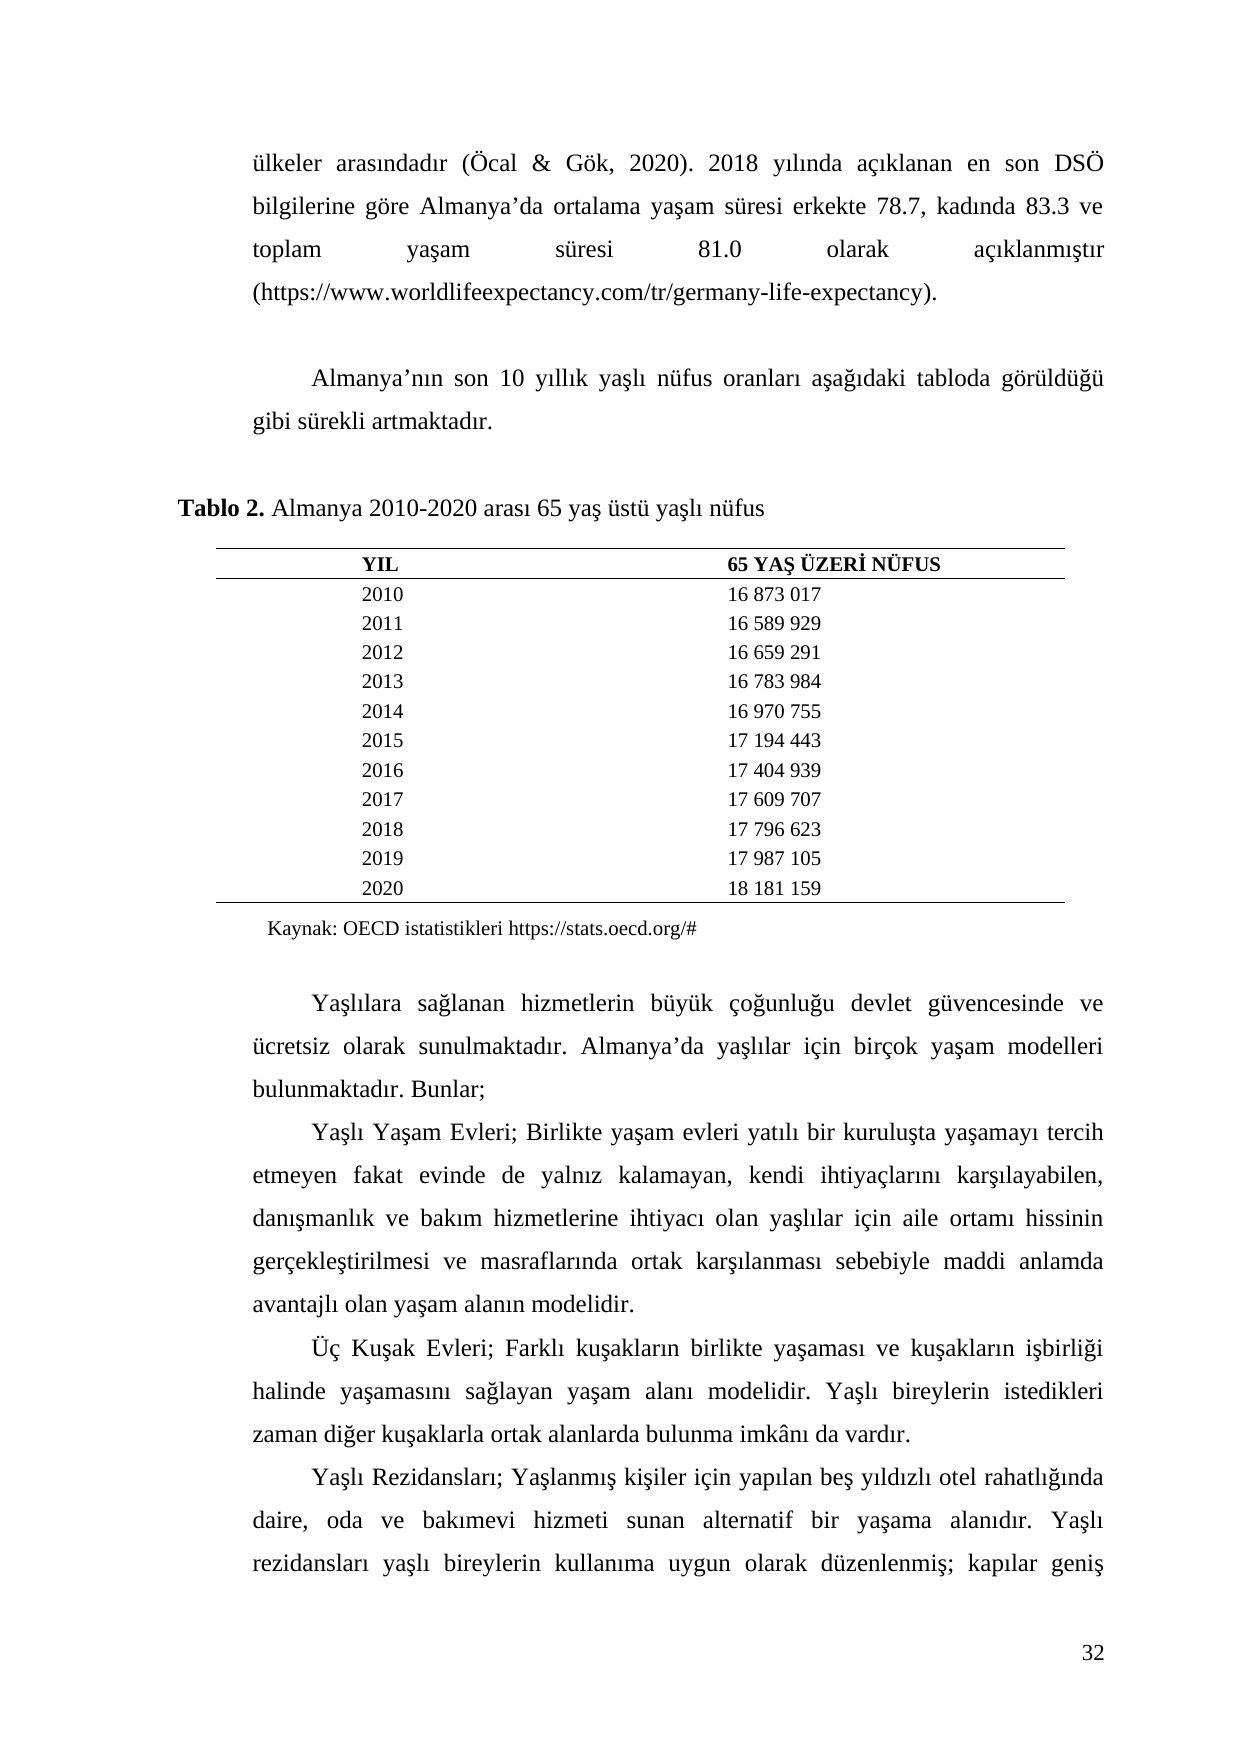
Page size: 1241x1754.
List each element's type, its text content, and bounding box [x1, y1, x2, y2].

table_cell 2020 [216, 873, 582, 902]
table_cell 17 404 939 [582, 755, 1065, 784]
table_cell 2011 [216, 607, 582, 637]
table_cell 2016 [216, 755, 582, 784]
text Tablo 2. Almanya 2010-2020 arası 65 yaş üstü yaşlı nüfus [177, 493, 1104, 521]
table_cell 2010 [216, 579, 582, 607]
table_header YIL [216, 549, 582, 578]
table_cell 16 783 984 [582, 666, 1065, 696]
table_cell 17 609 707 [582, 784, 1065, 814]
table_cell 2018 [216, 814, 582, 843]
table_cell 16 589 929 [582, 607, 1065, 637]
table_cell 17 194 443 [582, 725, 1065, 755]
table_cell 17 796 623 [582, 814, 1065, 843]
text Almanya’nın son 10 yıllık yaşlı nüfus oranları aşağıdaki tabloda görüldüğü gibi sürekli artmaktadır. [252, 363, 1104, 435]
text Yaşlı Yaşam Evleri; Birlikte yaşam evleri yatılı bir kuruluşta yaşamayı tercih etmeyen fakat evinde de yalnız kalamayan, kendi ihtiyaçlarını karşılayabilen, danışmanlık ve bakım hizmetlerine ihtiyacı olan yaşlılar için aile ortamı hissinin gerçekleştirilmesi ve masraflarında ortak karşılanması sebebiyle maddi anlamda avantajlı olan yaşam alanın modelidir. [252, 1117, 1104, 1318]
table_cell 2019 [216, 843, 582, 873]
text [252, 1462, 1104, 1577]
text Yaşlılara sağlanan hizmetlerin büyük çoğunluğu devlet güvencesinde ve ücretsiz olarak sunulmaktadır. Almanya’da yaşlılar için birçok yaşam modelleri bulunmaktadır. Bunlar; [252, 988, 1104, 1103]
table_cell 18 181 159 [582, 873, 1065, 902]
table_cell 16 970 755 [582, 696, 1065, 725]
table_cell 2015 [216, 725, 582, 755]
table_cell 16 873 017 [582, 579, 1065, 607]
text Üç Kuşak Evleri; Farklı kuşakların birlikte yaşaması ve kuşakların işbirliği halinde yaşamasını sağlayan yaşam alanı modelidir. Yaşlı bireylerin istedikleri zaman diğer kuşaklarla ortak alanlarda bulunma imkânı da vardır. [252, 1333, 1104, 1448]
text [252, 148, 1104, 306]
table_cell 2012 [216, 637, 582, 666]
table_cell 16 659 291 [582, 637, 1065, 666]
table_header 65 YAŞ ÜZERİ NÜFUS [582, 549, 1065, 578]
table_cell 17 987 105 [582, 843, 1065, 873]
table_cell 2017 [216, 784, 582, 814]
table_cell 2014 [216, 696, 582, 725]
table_cell 2013 [216, 666, 582, 696]
text Kaynak: OECD istatistikleri https://stats.oecd.org/# [252, 916, 1104, 940]
